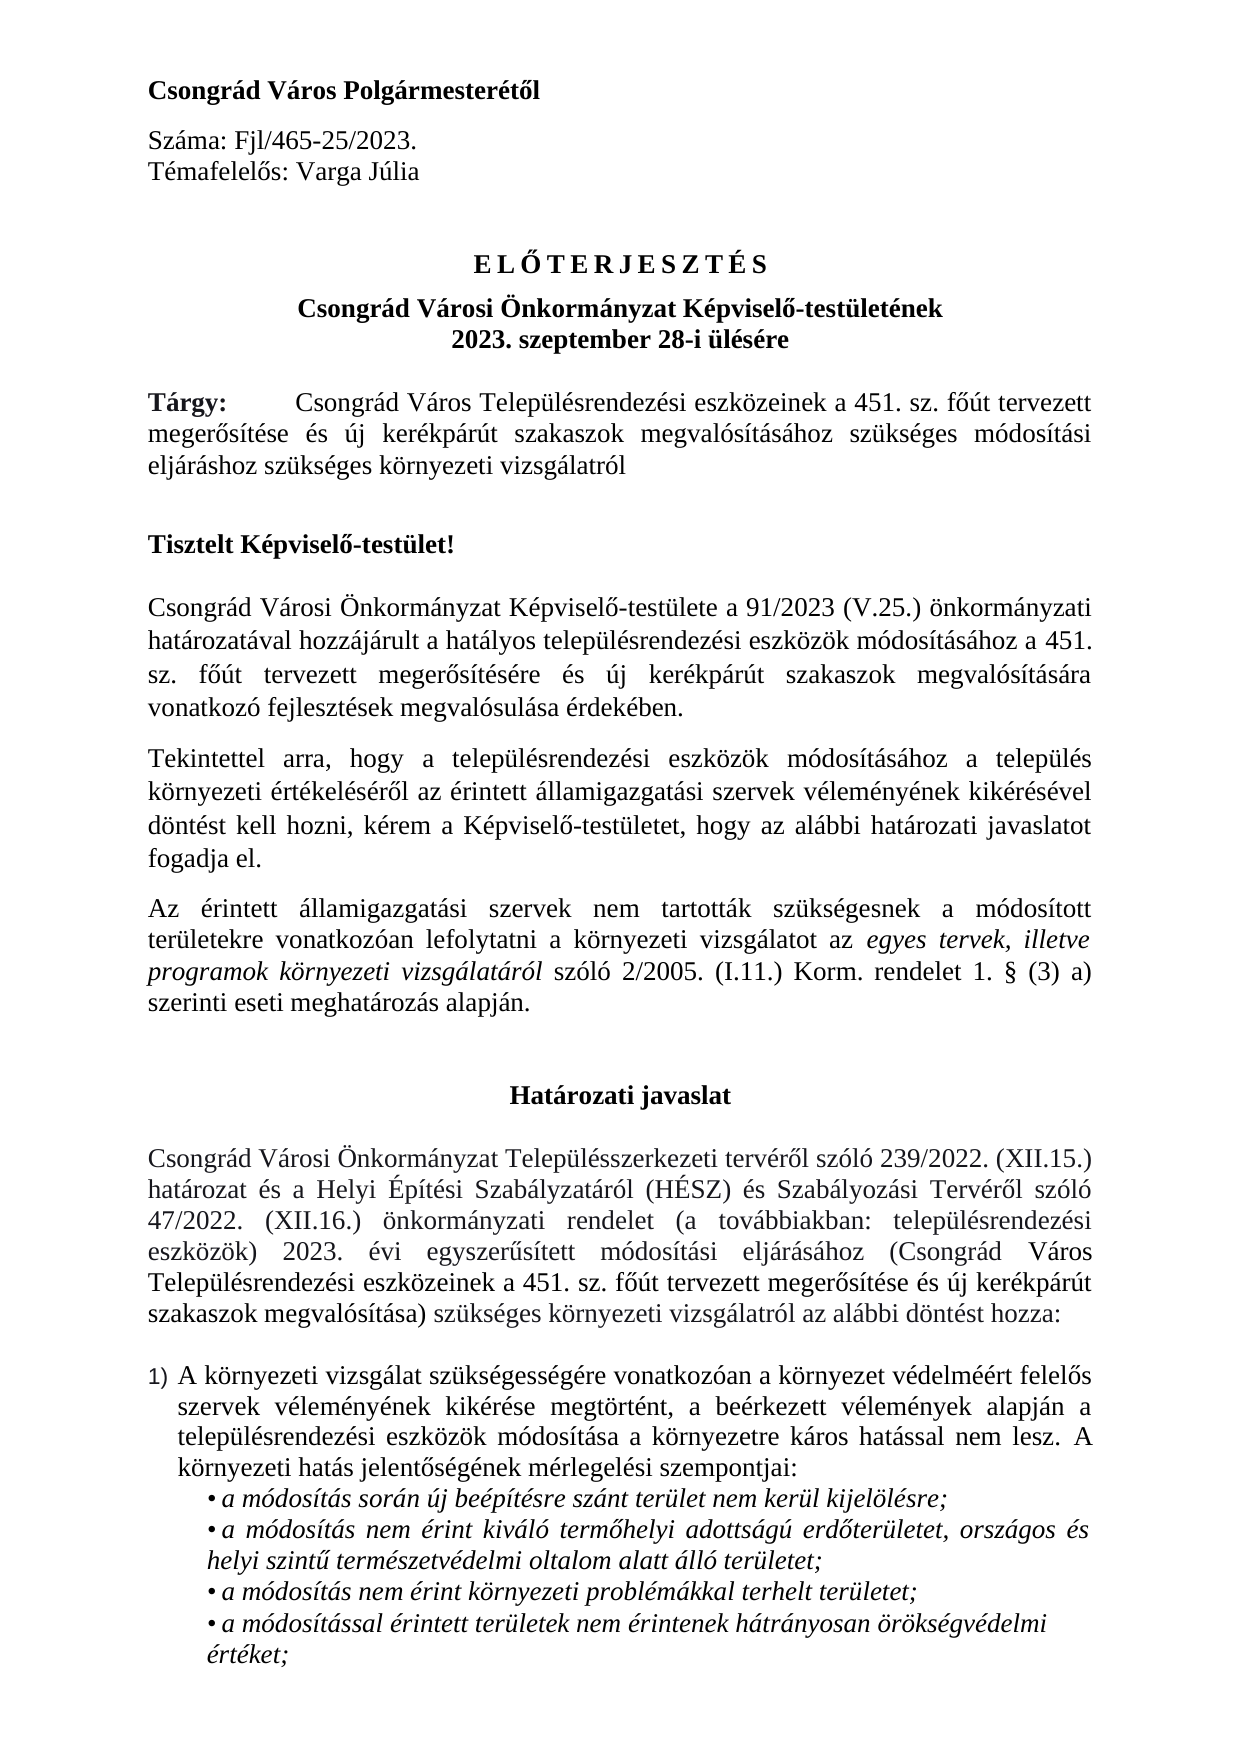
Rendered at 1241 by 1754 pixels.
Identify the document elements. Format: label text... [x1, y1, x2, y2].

text Tekintettel arra, hogy a településrendezési eszközök módosításához a település környezeti értékeléséről az érintett államigazgatási szervek véleményének kikérésével döntést kell hozni, kérem a Képviselő-testületet, hogy ahatározati javaslatot fogadja el. [148, 742, 1093, 873]
text Száma: Fjl/465-25/2023 [148, 124, 1093, 155]
text Az érintett államigazgatási szervek nem tartották szükségesnek a módosított területekre vonatkozóan lefolytatni a környezeti vizsgálatot az egyes tervek, illetve programok környezeti vizsgálatáról szóló 2/2005. (I.11.) Korm. rendelet 1. § (3) a) szerinti eseti meghatározás alapján. [148, 892, 1093, 1017]
text ELŐTERJESZTÉS [148, 249, 1093, 280]
text Csongrád Városi Önkormányzat Képviselő-testülete 91/2023 (V.25.) önkormányzati határozatával hozzájárult a hatályos településrendezési eszközök módosításához a 451. sz. főút tervezett megerősítésére és új kerékpárút szakaszok megvalósítására vonatkozó fejlesztések megvalósulása érdekében. [148, 591, 1093, 723]
text Csongrád Város Polgármesterétől [148, 74, 1093, 105]
text Tisztelt Képviselő-testület! [148, 528, 1093, 560]
text Csongrád Városi Önkormányzat Képviselő-testületének [148, 292, 1093, 323]
text Témafelelős: Varga Júlia [148, 155, 1093, 186]
text Tárgy: Csongrád Város Településrendezési eszközeinek a 451. sz. főút tervezett megerősítése és új kerékpárút szakaszok megvalósításához szükséges módosítási eljáráshoz szükséges környezeti vizsgálatról [148, 386, 1093, 480]
text 2023. szeptember 28-i ülésére [148, 323, 1093, 354]
